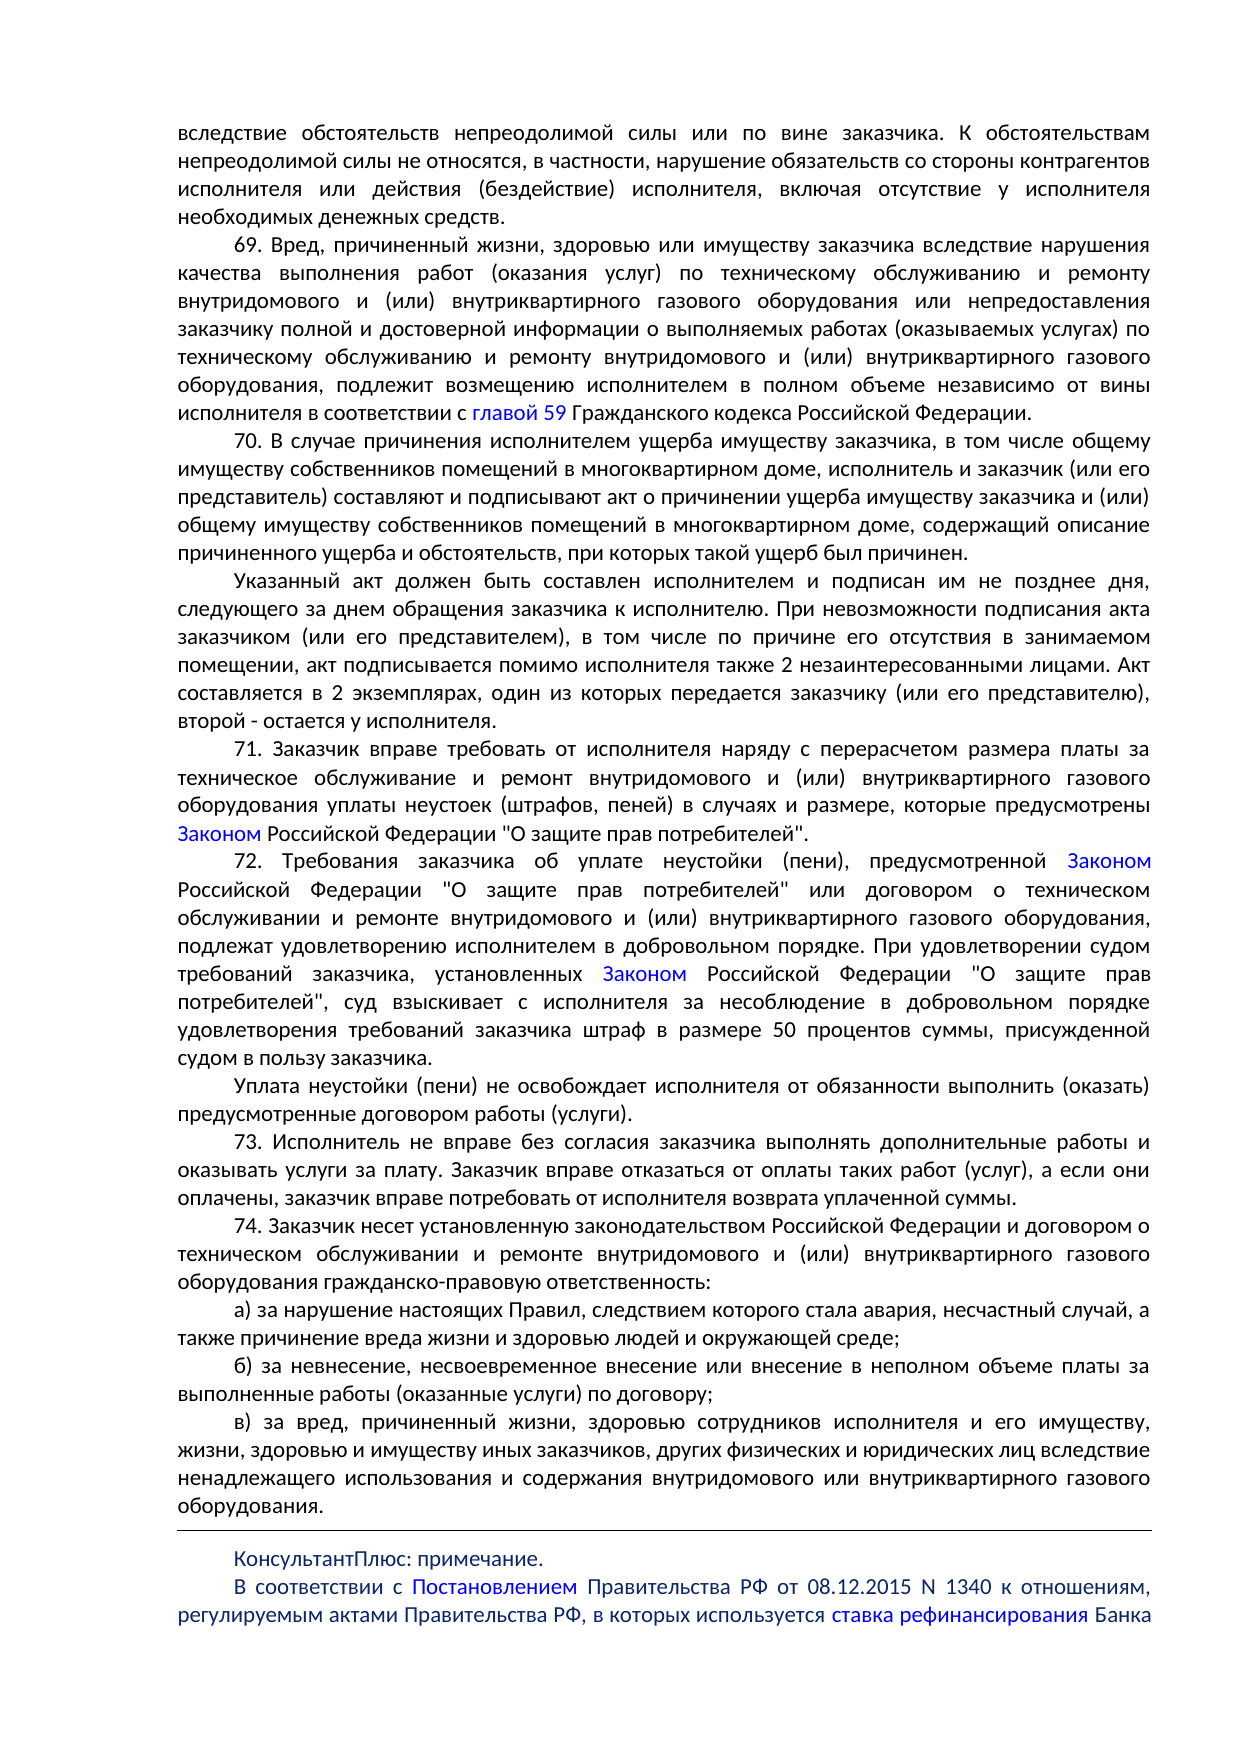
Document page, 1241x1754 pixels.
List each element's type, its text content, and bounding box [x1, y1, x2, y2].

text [177, 1572, 1152, 1628]
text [177, 118, 1152, 230]
text 73. Исполнитель не вправе без согласия заказчика выполнять дополнительные работы и оказывать услуги за плату. Заказчик вправе отказаться от оплаты таких работ (услуг), а если они оплачены, заказчик вправе потребовать от исполнителя возврата уплаченной суммы. [177, 1127, 1152, 1211]
text Уплата неустойки (пени) не освобождает исполнителя от обязанности выполнить (оказать) предусмотренные договором работы (услуги). [177, 1071, 1152, 1127]
text в) за вред, причиненный жизни, здоровью сотрудников исполнителя и его имуществу, жизни, здоровью и имуществу иных заказчиков, других физических и юридических лиц вследствие ненадлежащего использования и содержания внутридомового или внутриквартирного газового оборудования. [177, 1407, 1152, 1519]
text 74. Заказчик несет установленную законодательством Российской Федерации и договором о техническом обслуживании и ремонте внутридомового и (или) внутриквартирного газового оборудования гражданско-правовую ответственность: [177, 1211, 1152, 1295]
text КонсультантПлюс: примечание. [177, 1544, 1152, 1572]
text 69. Вред, причиненный жизни, здоровью или имуществу заказчика вследствие нарушения качества выполнения работ (оказания услуг) по техническому обслуживанию и ремонту внутридомового и (или) внутриквартирного газового оборудования или непредоставления заказчику полной и достоверной информации о выполняемых работах (оказываемых услугах) по техническому обслуживанию и ремонту внутридомового и (или) внутриквартирного газового оборудования, подлежит возмещению исполнителем в полном объеме независимо от вины исполнителя в соответствии с главой 59 Гражданского кодекса Российской Федерации. [177, 230, 1152, 426]
text 72. Требования заказчика об уплате неустойки (пени), предусмотренной Законом Российской Федерации "О защите прав потребителей" или договором о техническом обслуживании и ремонте внутридомового и (или) внутриквартирного газового оборудования, подлежат удовлетворению исполнителем в добровольном порядке. При удовлетворении судом требований заказчика, установленных Законом Российской Федерации "О защите прав потребителей", суд взыскивает с исполнителя за несоблюдение в добровольном порядке удовлетворения требований заказчика штраф в размере 50 процентов суммы, присужденной судом в пользу заказчика. [177, 847, 1152, 1071]
text Указанный акт должен быть составлен исполнителем и подписан им не позднее дня, следующего за днем обращения заказчика к исполнителю. При невозможности подписания акта заказчиком (или его представителем), в том числе по причине его отсутствия в занимаемом помещении, акт подписывается помимо исполнителя также 2 незаинтересованными лицами. Акт составляется в 2 экземплярах, один из которых передается заказчику (или его представителю), второй - остается у исполнителя. [177, 566, 1152, 734]
text 71. Заказчик вправе требовать от исполнителя наряду с перерасчетом размера платы за техническое обслуживание и ремонт внутридомового и (или) внутриквартирного газового оборудования уплаты неустоек (штрафов, пеней) в случаях и размере, которые предусмотрены Законом Российской Федерации "О защите прав потребителей". [177, 734, 1152, 847]
text б) за невнесение, несвоевременное внесение или внесение в неполном объеме платы за выполненные работы (оказанные услуги) по договору; [177, 1351, 1152, 1407]
text а) за нарушение настоящих Правил, следствием которого стала авария, несчастный случай, а также причинение вреда жизни и здоровью людей и окружающей среде; [177, 1295, 1152, 1351]
text 70. В случае причинения исполнителем ущерба имуществу заказчика, в том числе общему имуществу собственников помещений в многоквартирном доме, исполнитель и заказчик (или его представитель) составляют и подписывают акт о причинении ущерба имуществу заказчика и (или) общему имуществу собственников помещений в многоквартирном доме, содержащий описание причиненного ущерба и обстоятельств, при которых такой ущерб был причинен. [177, 426, 1152, 566]
